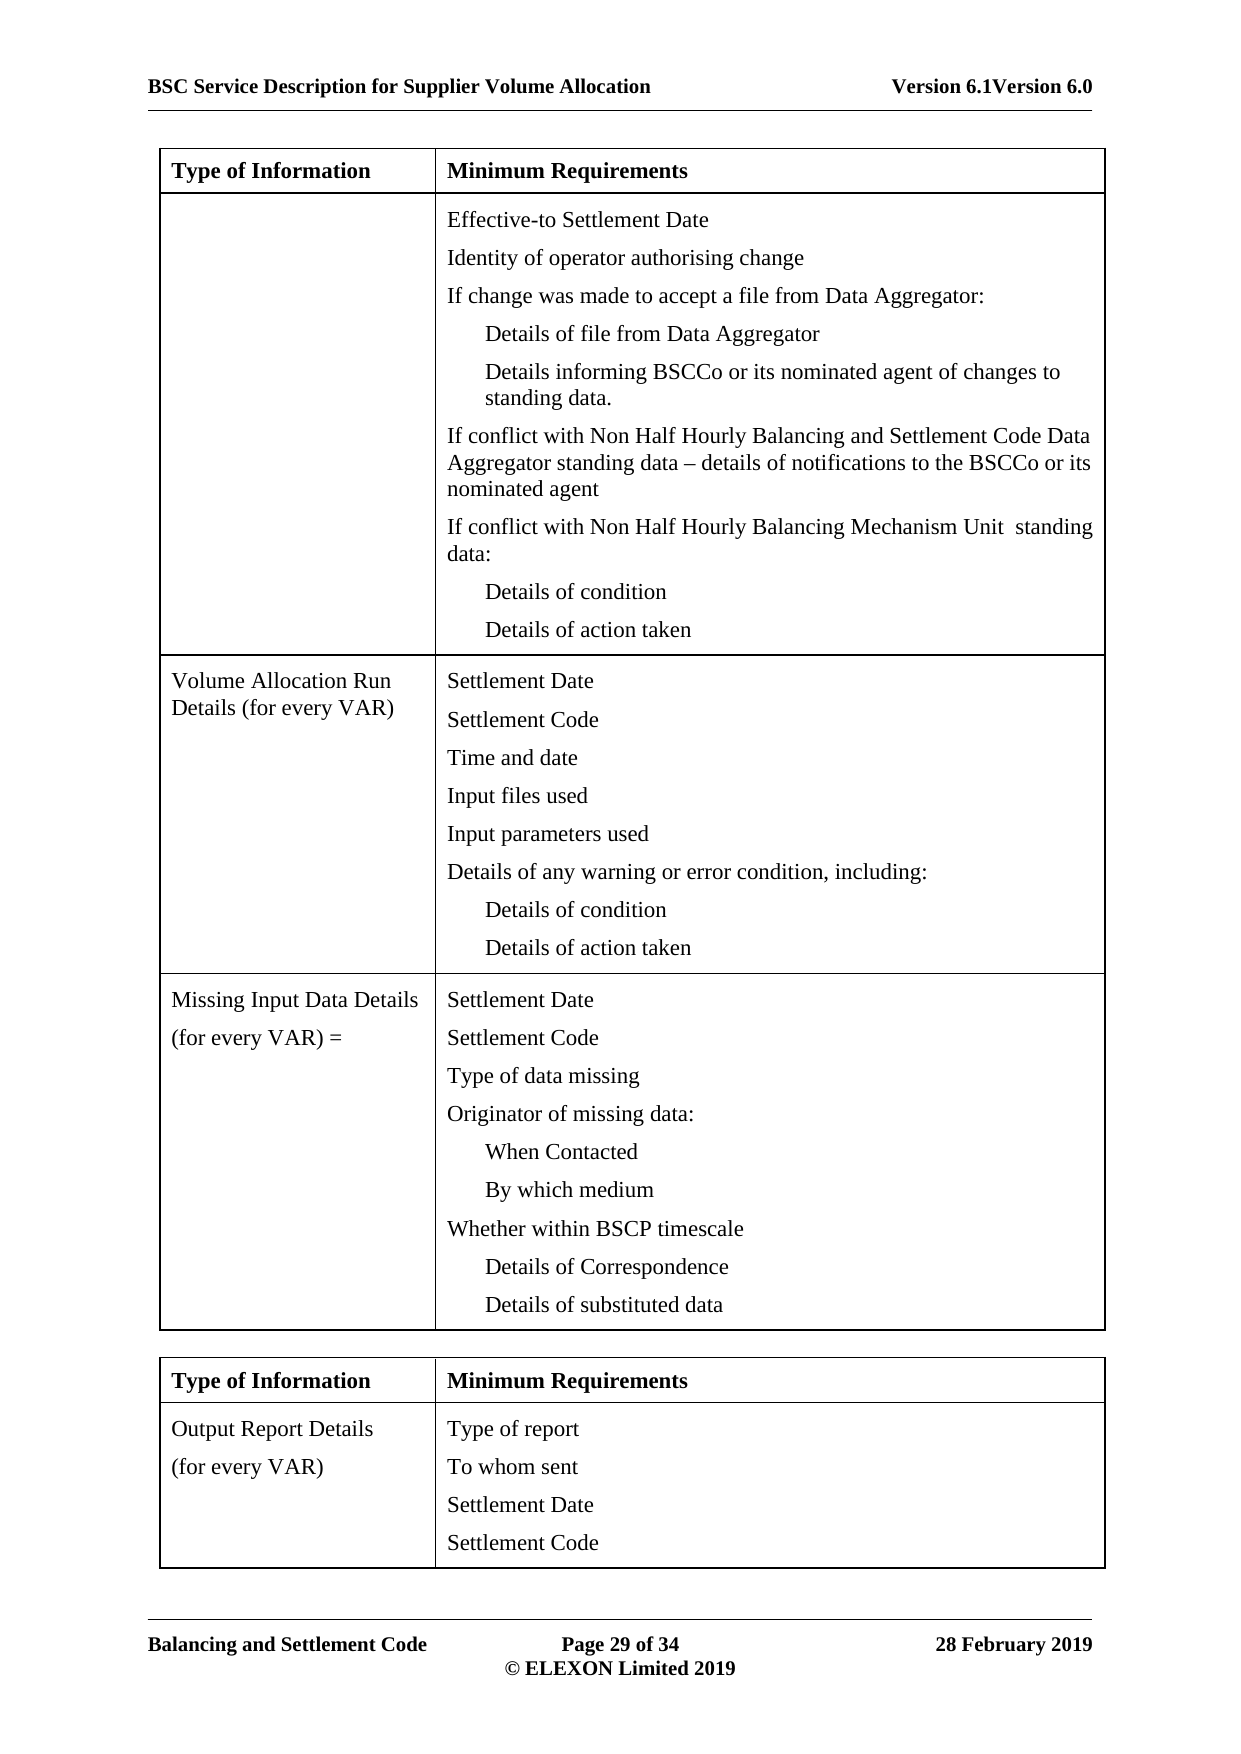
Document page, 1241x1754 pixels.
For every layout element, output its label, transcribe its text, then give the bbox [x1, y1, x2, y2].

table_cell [161, 194, 435, 654]
table_header Type of Information [161, 149, 435, 192]
table_cell Missing Input Data Details (for every VAR) = [161, 974, 435, 1329]
table_cell Settlement Date Settlement Code Type of data missing Originator of missing data: When Contacted By which medium Whether within BSCP timescale Details of Correspondence Details of substituted data [436, 974, 1104, 1329]
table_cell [436, 194, 1104, 654]
table_header Minimum Requirements [436, 149, 1104, 192]
table_header Minimum Requirements [436, 1358, 1104, 1401]
table_cell Volume Allocation Run Details (for every VAR) [161, 656, 435, 972]
table_cell Output Report Details (for every VAR) [161, 1403, 435, 1567]
table_header Type of Information [161, 1358, 435, 1401]
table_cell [436, 1403, 1104, 1567]
table_cell Settlement Date Settlement Code Time and date Input files used Input parameters used Details of any warning or error condition, including: Details of condition Details of action taken [436, 656, 1104, 972]
